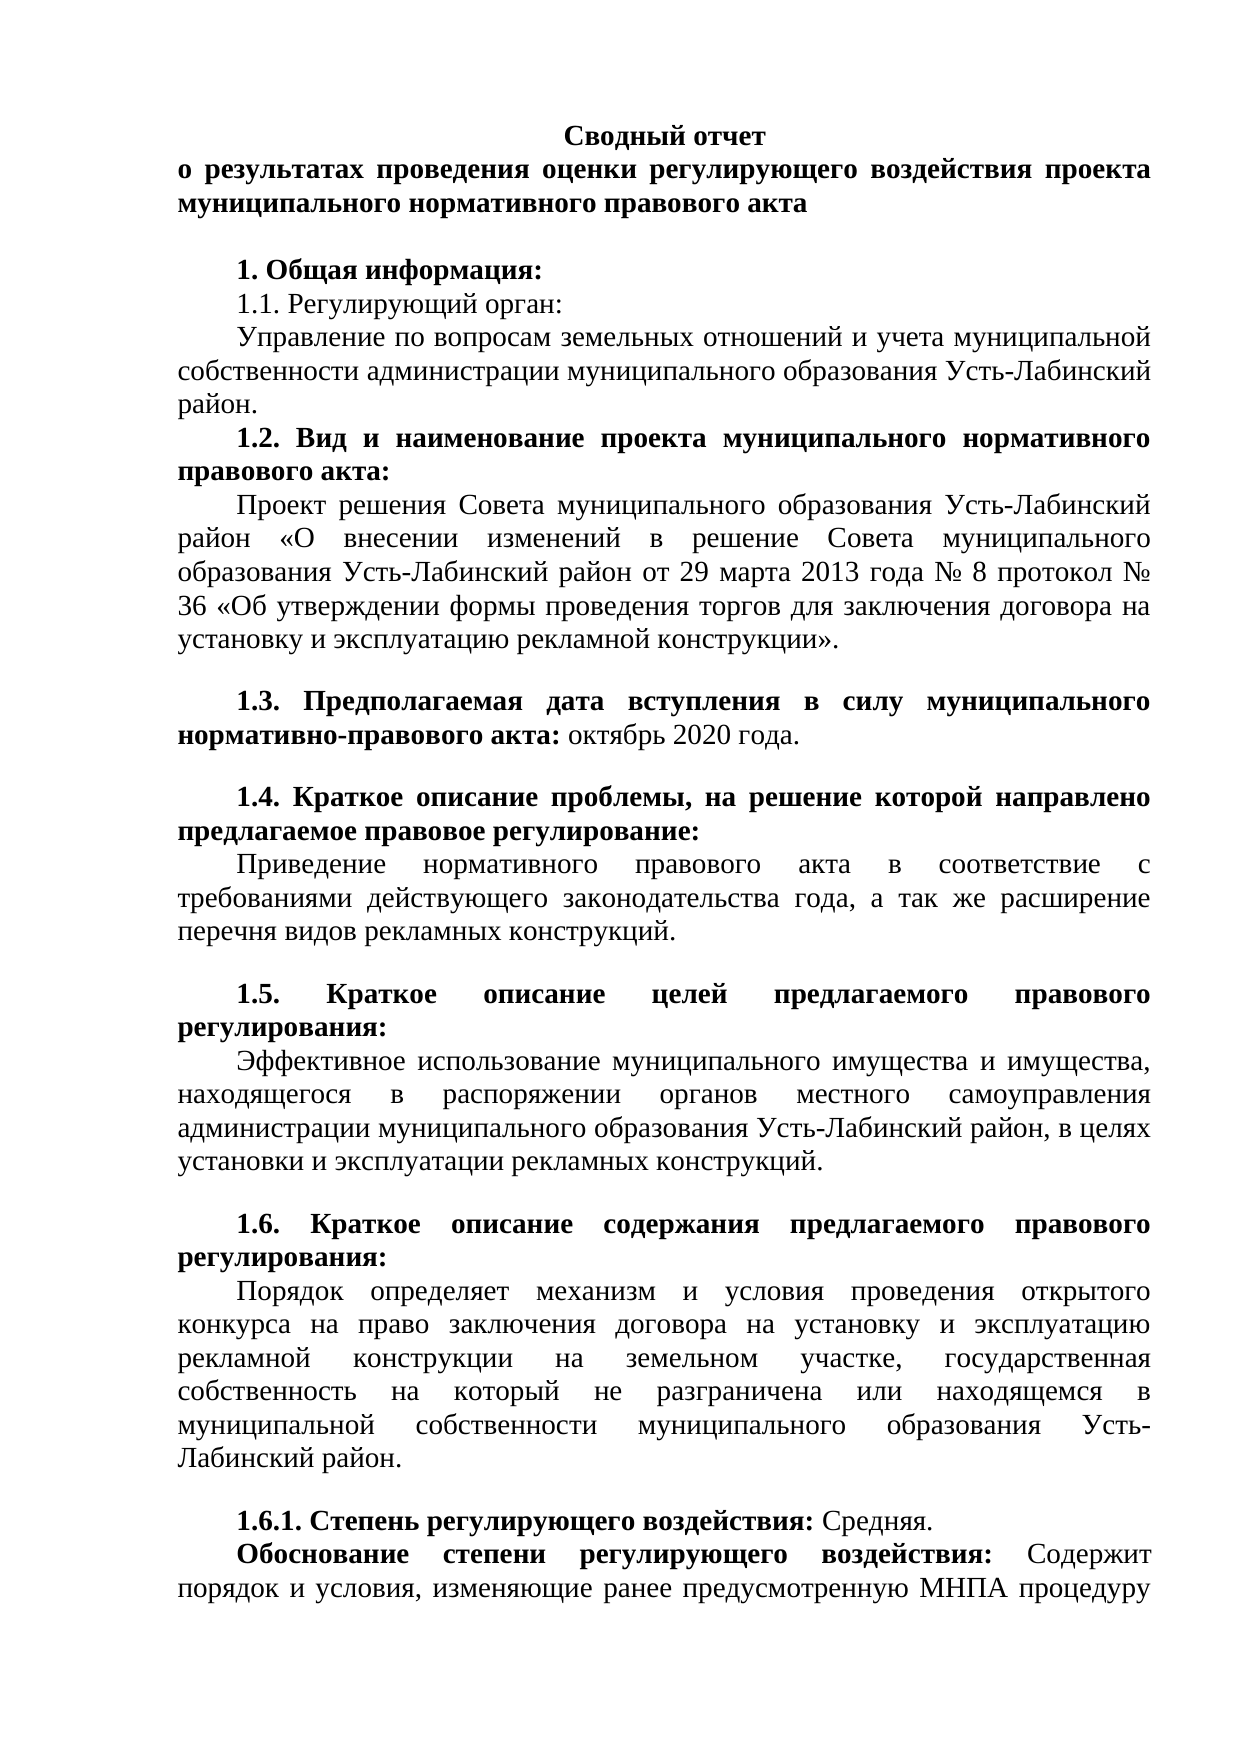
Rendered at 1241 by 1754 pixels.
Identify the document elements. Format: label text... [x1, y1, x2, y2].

text Эффективное использование муниципального имущества и имущества, находящегося в распоряжении органов местного самоуправления администрации муниципального образования Усть-Лабинский район, в целях установки и эксплуатации рекламных конструкций. [177, 1043, 1152, 1177]
text Порядок определяет механизм и условия проведения открытого конкурса на право заключения договора на установку и эксплуатацию рекламной конструкции на земельном участке, государственная собственность на который не разграничена или находящемся в муниципальной собственности муниципального образования Усть-Лабинский район. [177, 1273, 1152, 1474]
text 1.3. Предполагаемая дата вступления в силу муниципального нормативно-правового акта: октябрь 2020 года. [177, 683, 1152, 751]
text 1.2. Вид и наименование проекта муниципального нормативного правового акта: [177, 420, 1152, 487]
text Приведение нормативного правового акта в соответствие с требованиями действующего законодательства года, а так же расширение перечня видов рекламных конструкций. [177, 846, 1152, 947]
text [177, 1536, 1152, 1603]
text о результатах проведения оценки регулирующего воздействия проекта муниципального нормативного правового акта [177, 152, 1152, 219]
text 1. Общая информация: [177, 252, 1152, 286]
text 1.1. Регулирующий орган: [177, 286, 1152, 319]
text Сводный отчет [177, 118, 1152, 152]
text Проект решения Совета муниципального образования Усть-Лабинский район «О внесении изменений в решение Совета муниципального образования Усть-Лабинский район от 29 марта 2013 года № 8 протокол № 36 «Об утверждении формы проведения торгов для заключения договора на установку и эксплуатацию рекламной конструкции». [177, 487, 1152, 655]
text 1.6. Краткое описание содержания предлагаемого правового регулирования: [177, 1206, 1152, 1273]
text 1.4. Краткое описание проблемы, на решение которой направлено предлагаемое правовое регулирование: [177, 779, 1152, 846]
text 1.6.1. Степень регулирующего воздействия: Средняя. [177, 1503, 1152, 1536]
text 1.5. Краткое описание целей предлагаемого правового регулирования: [177, 976, 1152, 1043]
text Управление по вопросам земельных отношений и учета муниципальной собственности администрации муниципального образования Усть-Лабинский район. [177, 319, 1152, 420]
